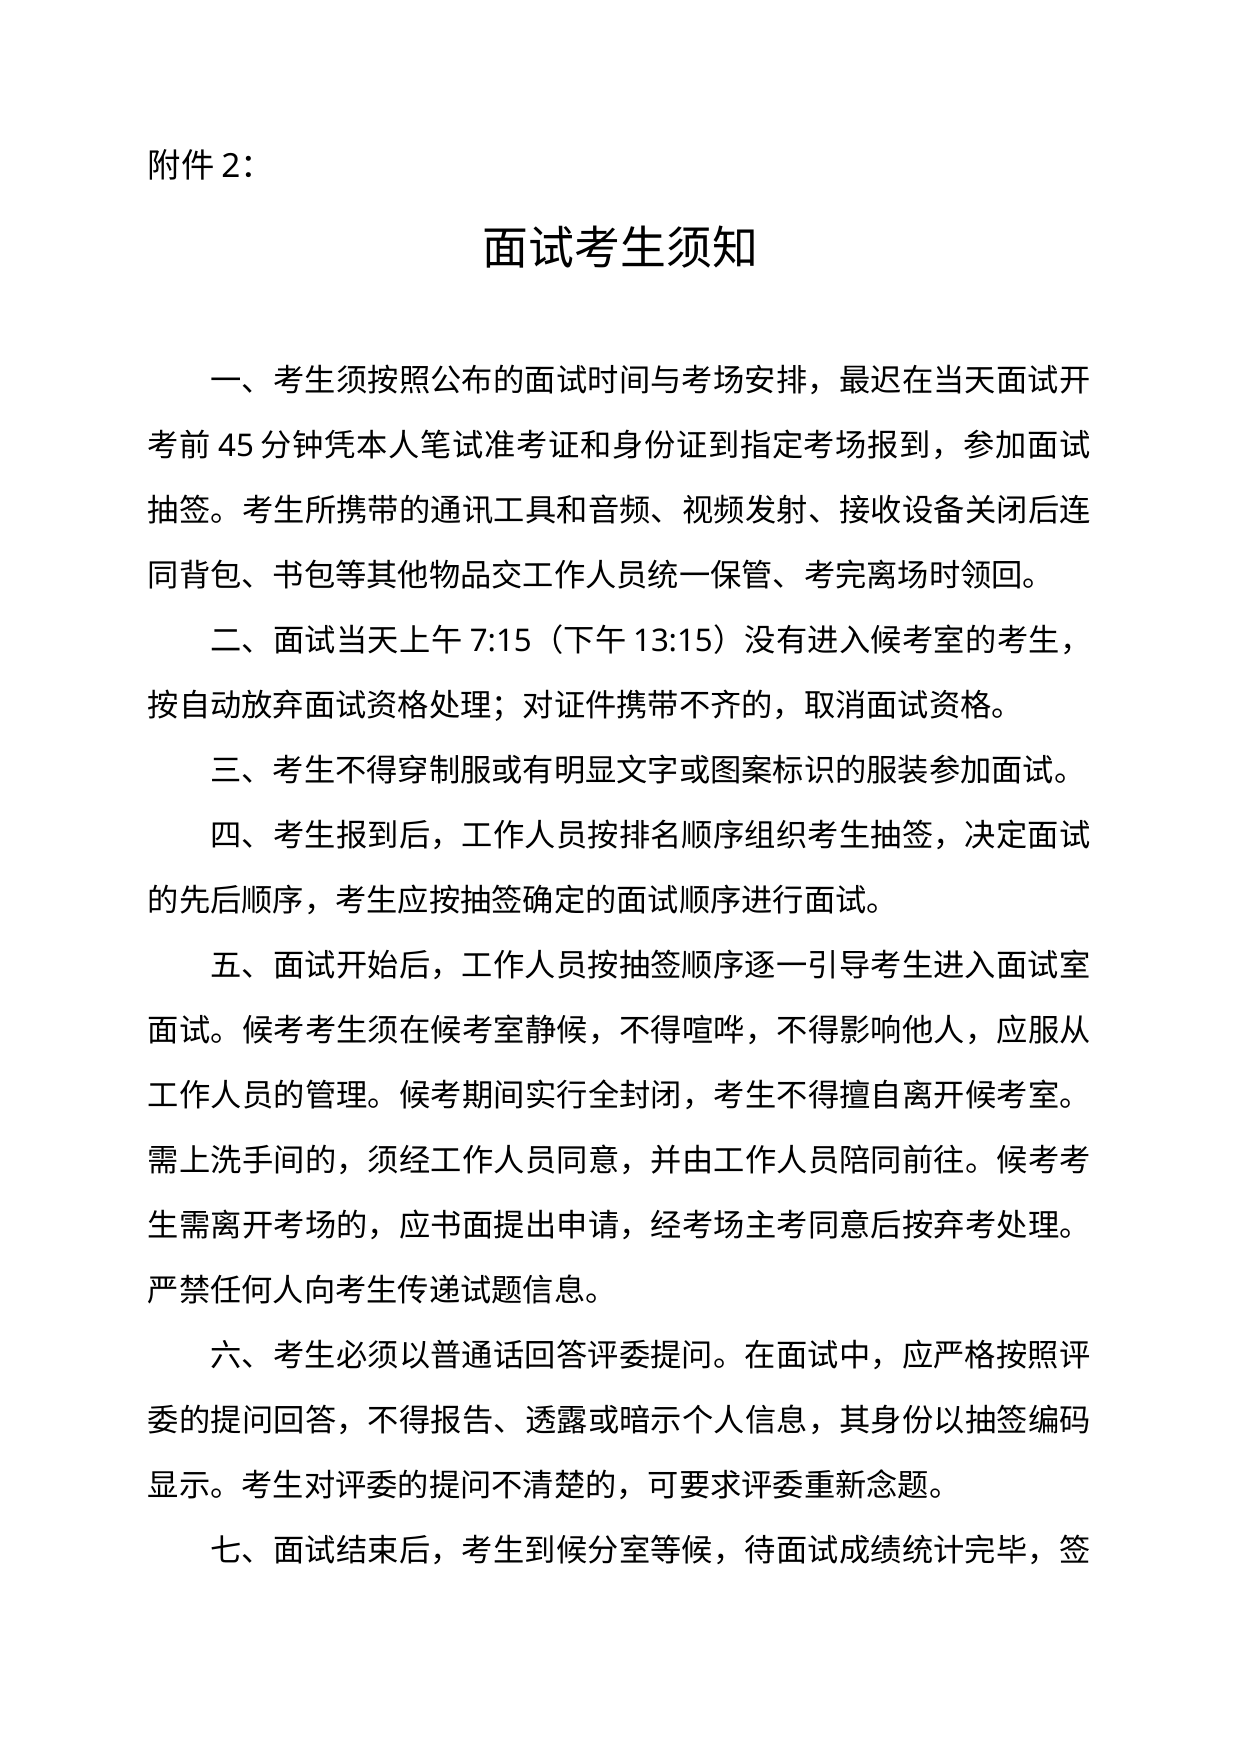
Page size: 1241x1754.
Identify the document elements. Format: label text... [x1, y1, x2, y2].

text 面试考生须知 [148, 196, 1093, 293]
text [148, 1515, 1093, 1580]
text 五、面试开始后，工作人员按抽签顺序逐一引导考生进入面试室面试。候考考生须在候考室静候，不得喧哗，不得影响他人，应服从工作人员的管理。候考期间实行全封闭，考生不得擅自离开候考室。需上洗手间的，须经工作人员同意，并由工作人员陪同前往。候考考生需离开考场的，应书面提出申请，经考场主考同意后按弃考处理。严禁任何人向考生传递试题信息。 [148, 930, 1093, 1320]
text 六、考生必须以普通话回答评委提问。在面试中，应严格按照评委的提问回答，不得报告、透露或暗示个人信息，其身份以抽签编码显示。考生对评委的提问不清楚的，可要求评委重新念题。 [148, 1320, 1093, 1515]
text 二、面试当天上午7:15（下午13:15）没有进入候考室的考生，按自动放弃面试资格处理；对证件携带不齐的，取消面试资格。 [148, 605, 1093, 735]
text 四、考生报到后，工作人员按排名顺序组织考生抽签，决定面试的先后顺序，考生应按抽签确定的面试顺序进行面试。 [148, 800, 1093, 930]
text 三、考生不得穿制服或有明显文字或图案标识的服装参加面试。 [148, 735, 1093, 800]
text 一、考生须按照公布的面试时间与考场安排，最迟在当天面试开考前45分钟凭本人笔试准考证和身份证到指定考场报到，参加面试抽签。考生所携带的通讯工具和音频、视频发射、接收设备关闭后连同背包、书包等其他物品交工作人员统一保管、考完离场时领回。 [148, 345, 1093, 605]
text 附件2： [148, 131, 1093, 196]
